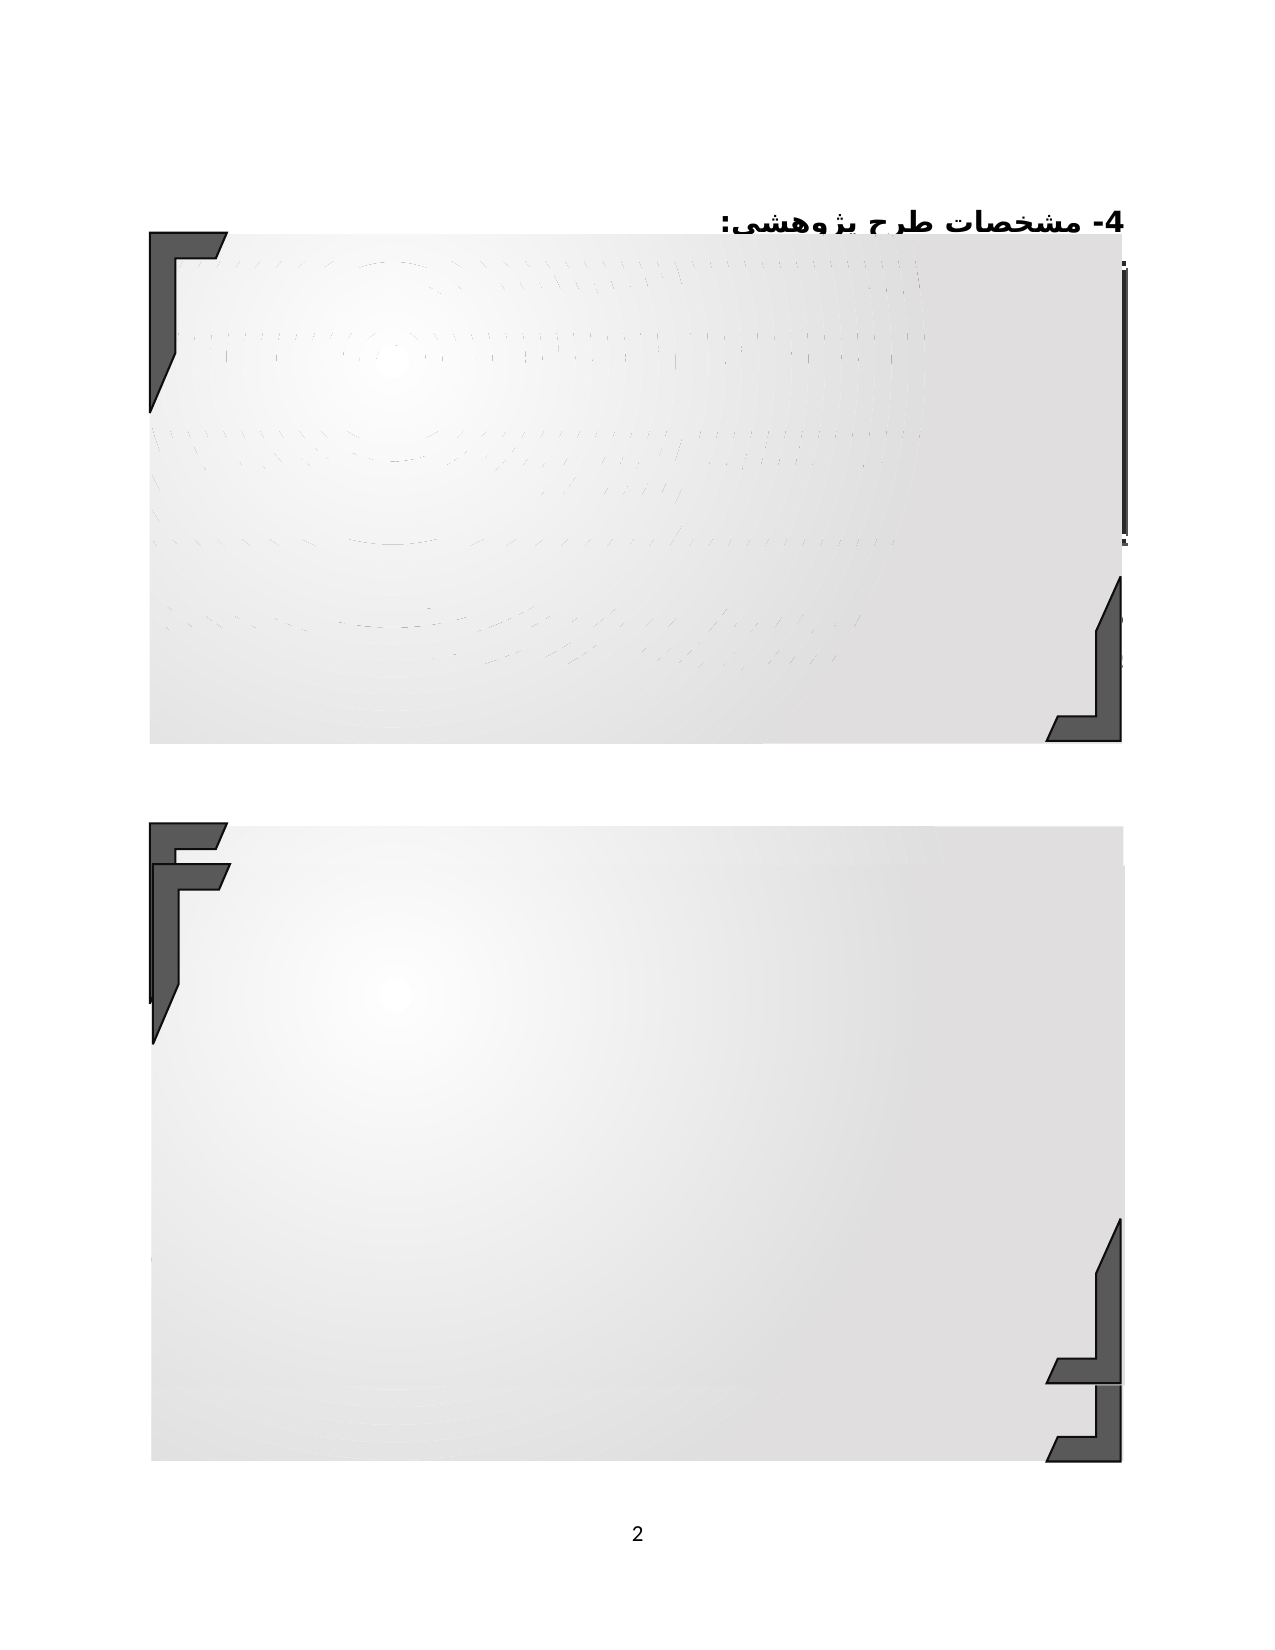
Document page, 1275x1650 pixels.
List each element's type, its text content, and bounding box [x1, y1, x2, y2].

text 4- مشخصات طرح پژوهشی: [150, 205, 1125, 239]
